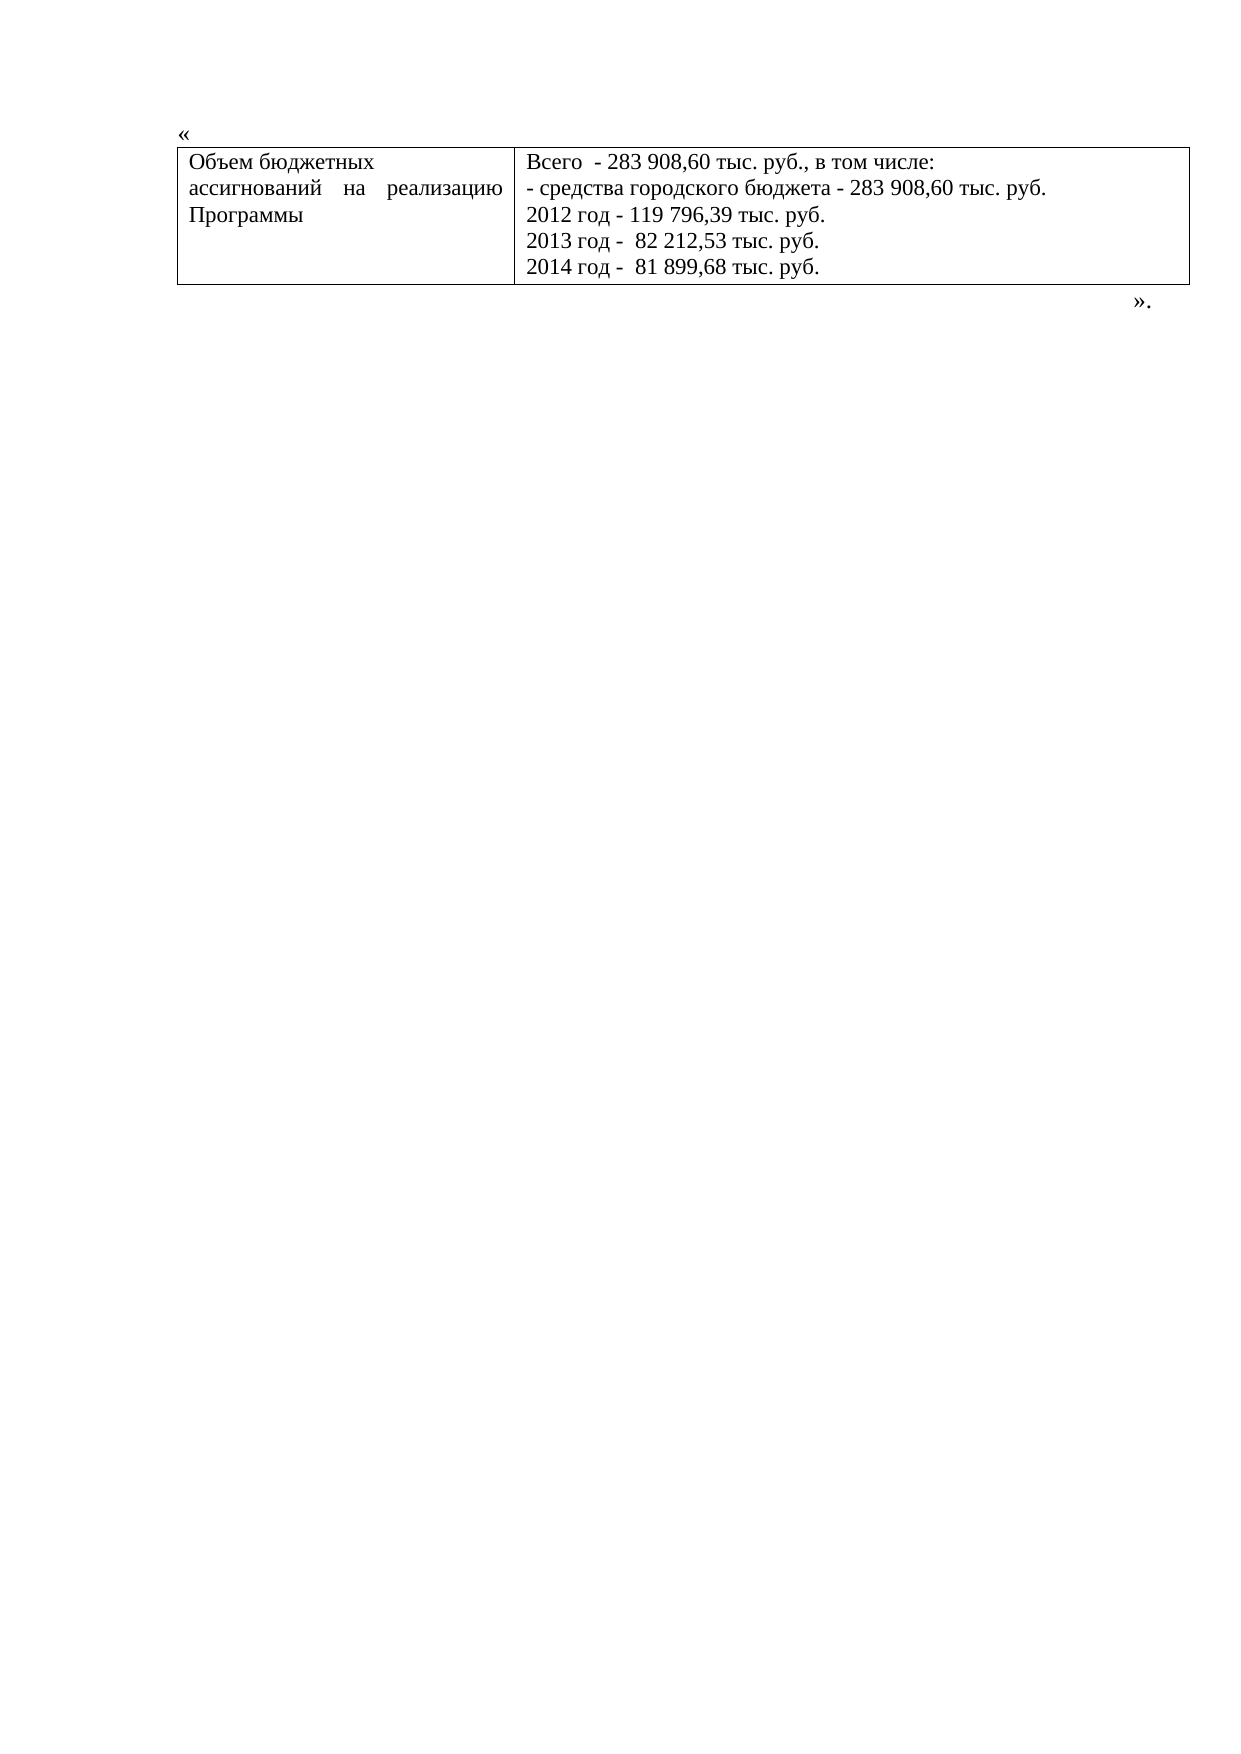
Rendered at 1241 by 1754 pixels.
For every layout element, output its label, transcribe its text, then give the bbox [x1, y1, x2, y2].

table_header Всего - 283 908,60 тыс. руб., в том числе: - средства городского бюджета - 283 908,60 тыс. руб. 2012 год - 119 796,39 тыс. руб. 2013 год - 82 212,53 тыс. руб. 2014 год - 81 899,68 тыс. руб. [515, 148, 1189, 284]
text « [177, 118, 1152, 147]
text ». [177, 285, 1152, 313]
table_header Объем бюджетных ассигнований на реализацию Программы [178, 148, 514, 284]
